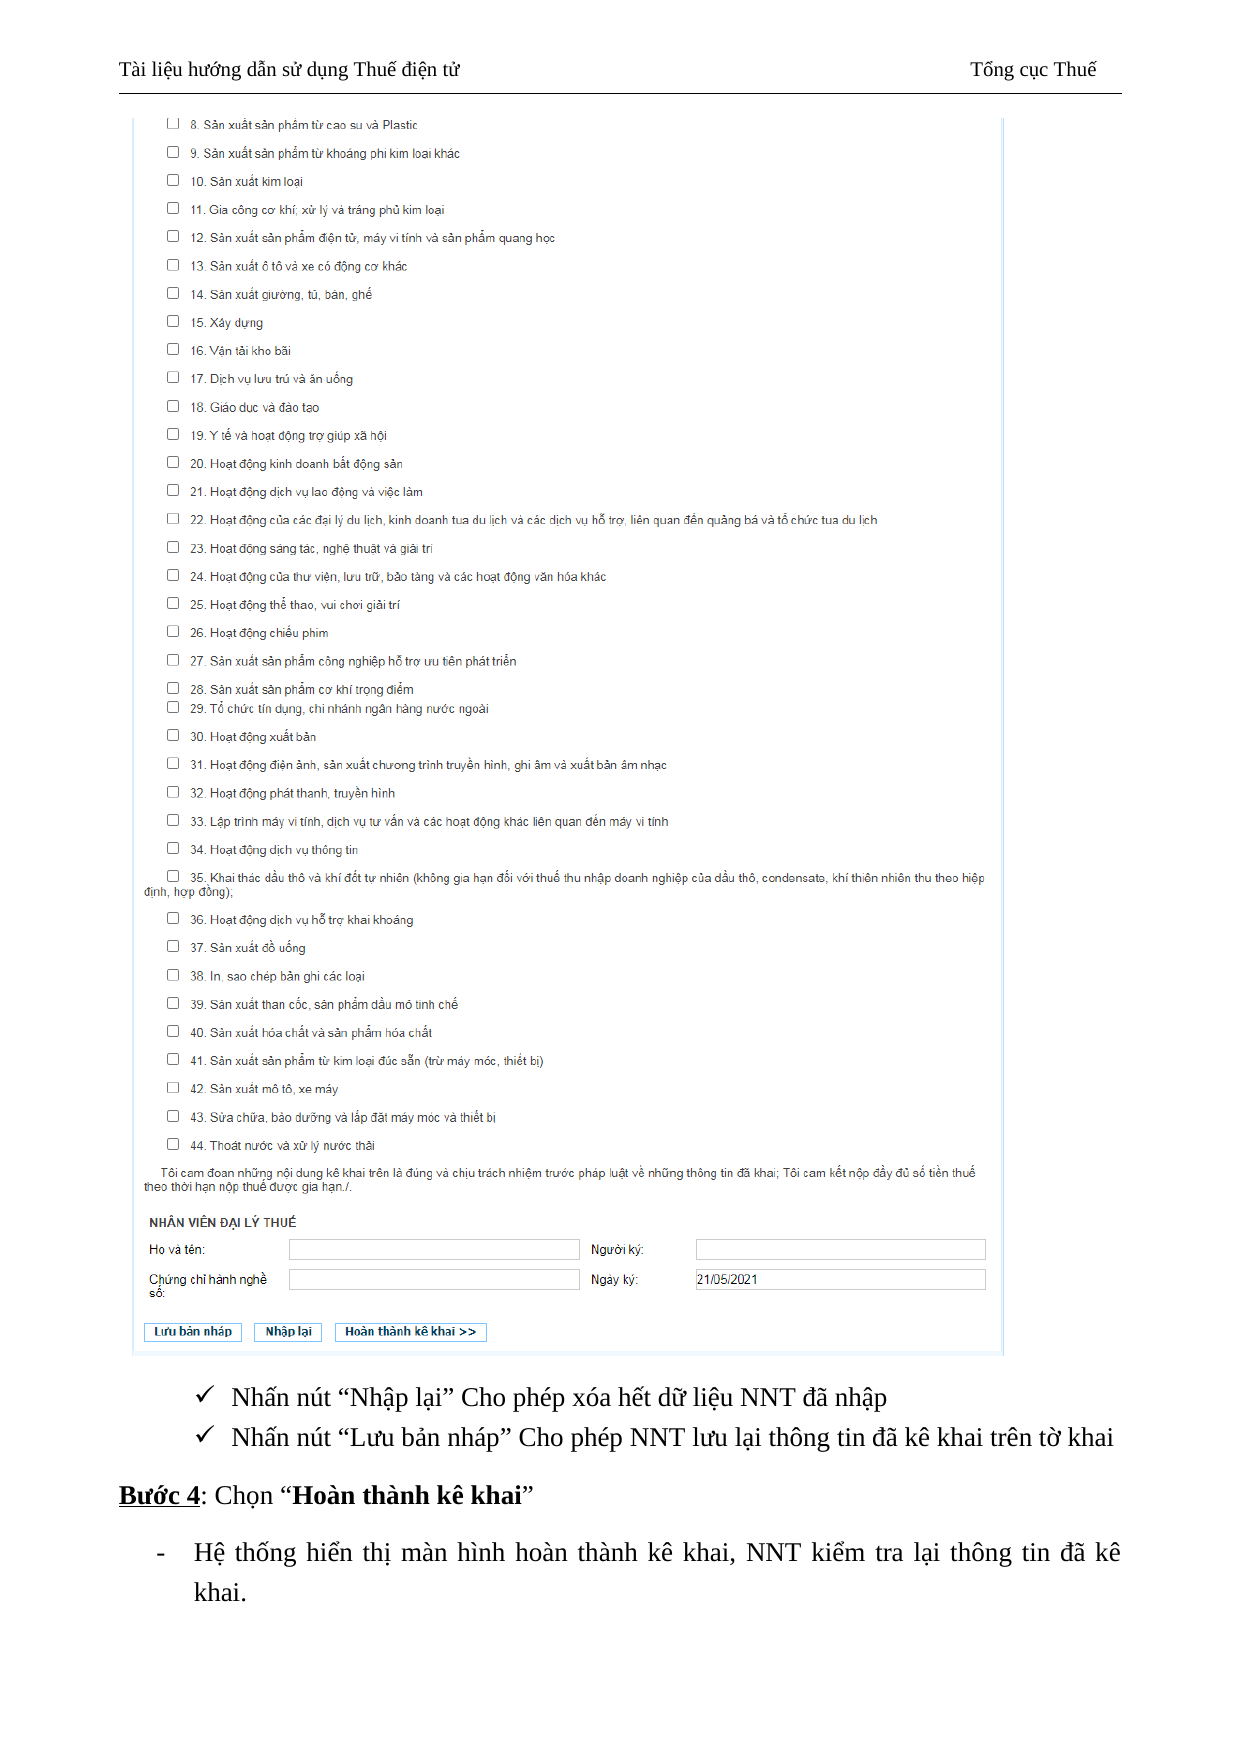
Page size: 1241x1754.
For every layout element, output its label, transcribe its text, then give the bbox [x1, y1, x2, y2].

text Bước 4: Chọn “Hoàn thành kê khai” [118, 1479, 1122, 1510]
list Nhấn nút “Nhập lại” Cho phép xóa hết dữ liệu NNT đã nhập [193, 1381, 1122, 1412]
list Hệ thống hiển thị màn hình hoàn thành kê khai, NNT kiểm tra lại thông tin đã kê khai. [156, 1536, 1122, 1607]
list Nhấn nút “Lưu bản nháp” Cho phép NNT lưu lại thông tin đã kê khai trên tờ khai [193, 1422, 1122, 1453]
picture [118, 118, 1013, 1356]
